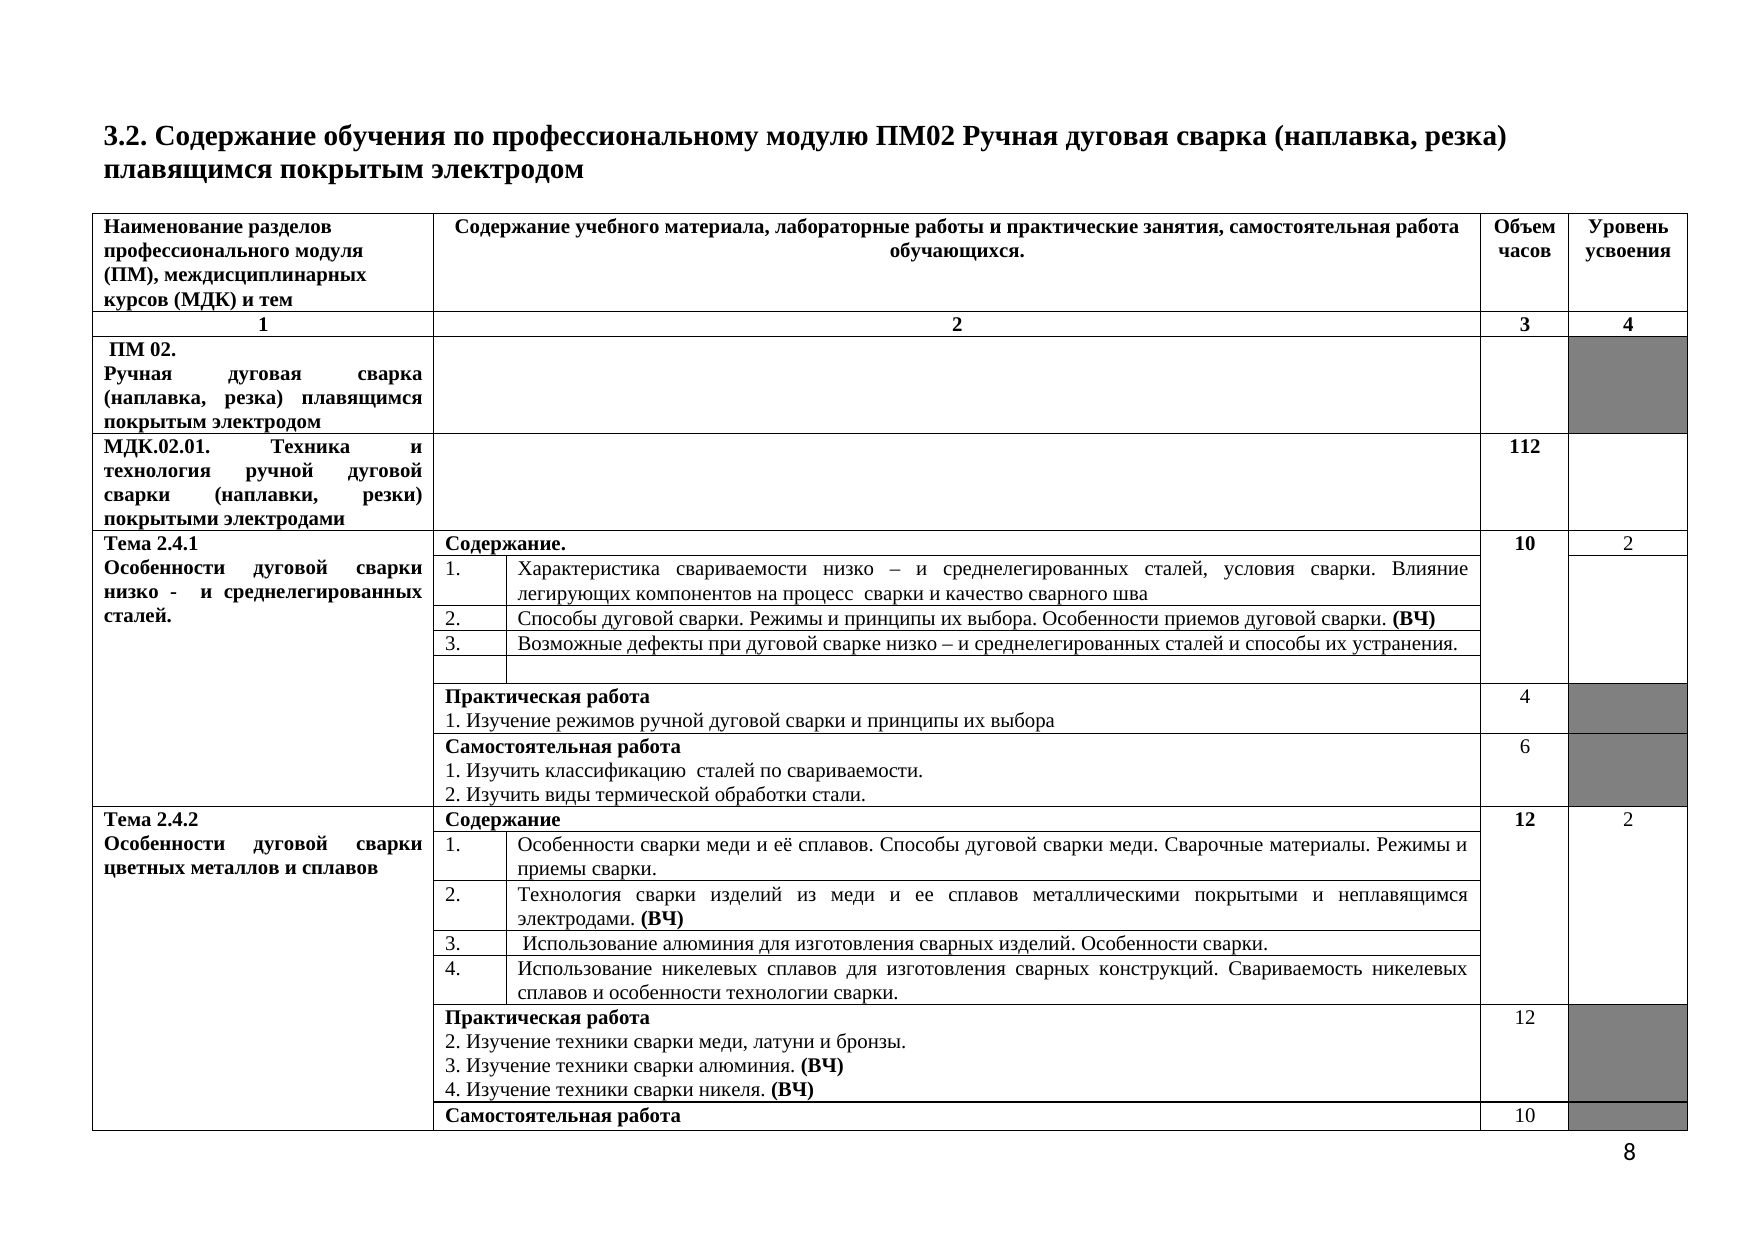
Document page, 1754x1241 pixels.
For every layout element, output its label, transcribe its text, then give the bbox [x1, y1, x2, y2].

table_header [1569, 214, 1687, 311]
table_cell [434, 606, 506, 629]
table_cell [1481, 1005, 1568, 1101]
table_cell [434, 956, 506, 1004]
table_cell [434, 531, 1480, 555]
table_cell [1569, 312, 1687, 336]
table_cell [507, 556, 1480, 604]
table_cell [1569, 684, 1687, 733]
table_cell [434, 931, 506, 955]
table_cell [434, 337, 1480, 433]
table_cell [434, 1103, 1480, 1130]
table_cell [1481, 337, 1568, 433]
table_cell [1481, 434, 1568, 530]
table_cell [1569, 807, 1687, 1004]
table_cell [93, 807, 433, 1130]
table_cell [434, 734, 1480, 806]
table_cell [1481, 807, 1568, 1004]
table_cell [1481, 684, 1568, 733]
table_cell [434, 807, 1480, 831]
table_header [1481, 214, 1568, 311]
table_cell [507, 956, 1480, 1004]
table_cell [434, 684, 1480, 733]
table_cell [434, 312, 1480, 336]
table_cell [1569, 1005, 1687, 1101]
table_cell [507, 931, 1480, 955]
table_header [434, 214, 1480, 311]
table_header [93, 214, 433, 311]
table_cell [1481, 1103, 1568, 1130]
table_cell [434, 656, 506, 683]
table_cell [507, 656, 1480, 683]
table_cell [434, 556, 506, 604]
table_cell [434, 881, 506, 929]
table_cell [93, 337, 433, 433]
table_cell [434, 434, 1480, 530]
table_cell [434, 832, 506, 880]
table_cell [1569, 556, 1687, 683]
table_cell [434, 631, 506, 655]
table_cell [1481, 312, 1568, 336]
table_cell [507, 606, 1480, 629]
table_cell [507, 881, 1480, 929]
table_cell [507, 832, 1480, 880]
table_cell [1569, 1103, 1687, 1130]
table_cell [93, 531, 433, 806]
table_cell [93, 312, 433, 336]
text 3.2. Содержание обучения по профессиональному модулю ПМ02 Ручная дуговая сварка (наплавка, резка) плавящимся покрытым электродом [103, 118, 1636, 185]
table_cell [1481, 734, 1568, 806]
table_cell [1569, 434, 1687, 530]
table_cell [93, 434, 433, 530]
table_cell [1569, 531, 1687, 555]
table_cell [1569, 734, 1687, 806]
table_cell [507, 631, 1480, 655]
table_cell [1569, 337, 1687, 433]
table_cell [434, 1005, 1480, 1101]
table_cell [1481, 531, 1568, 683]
